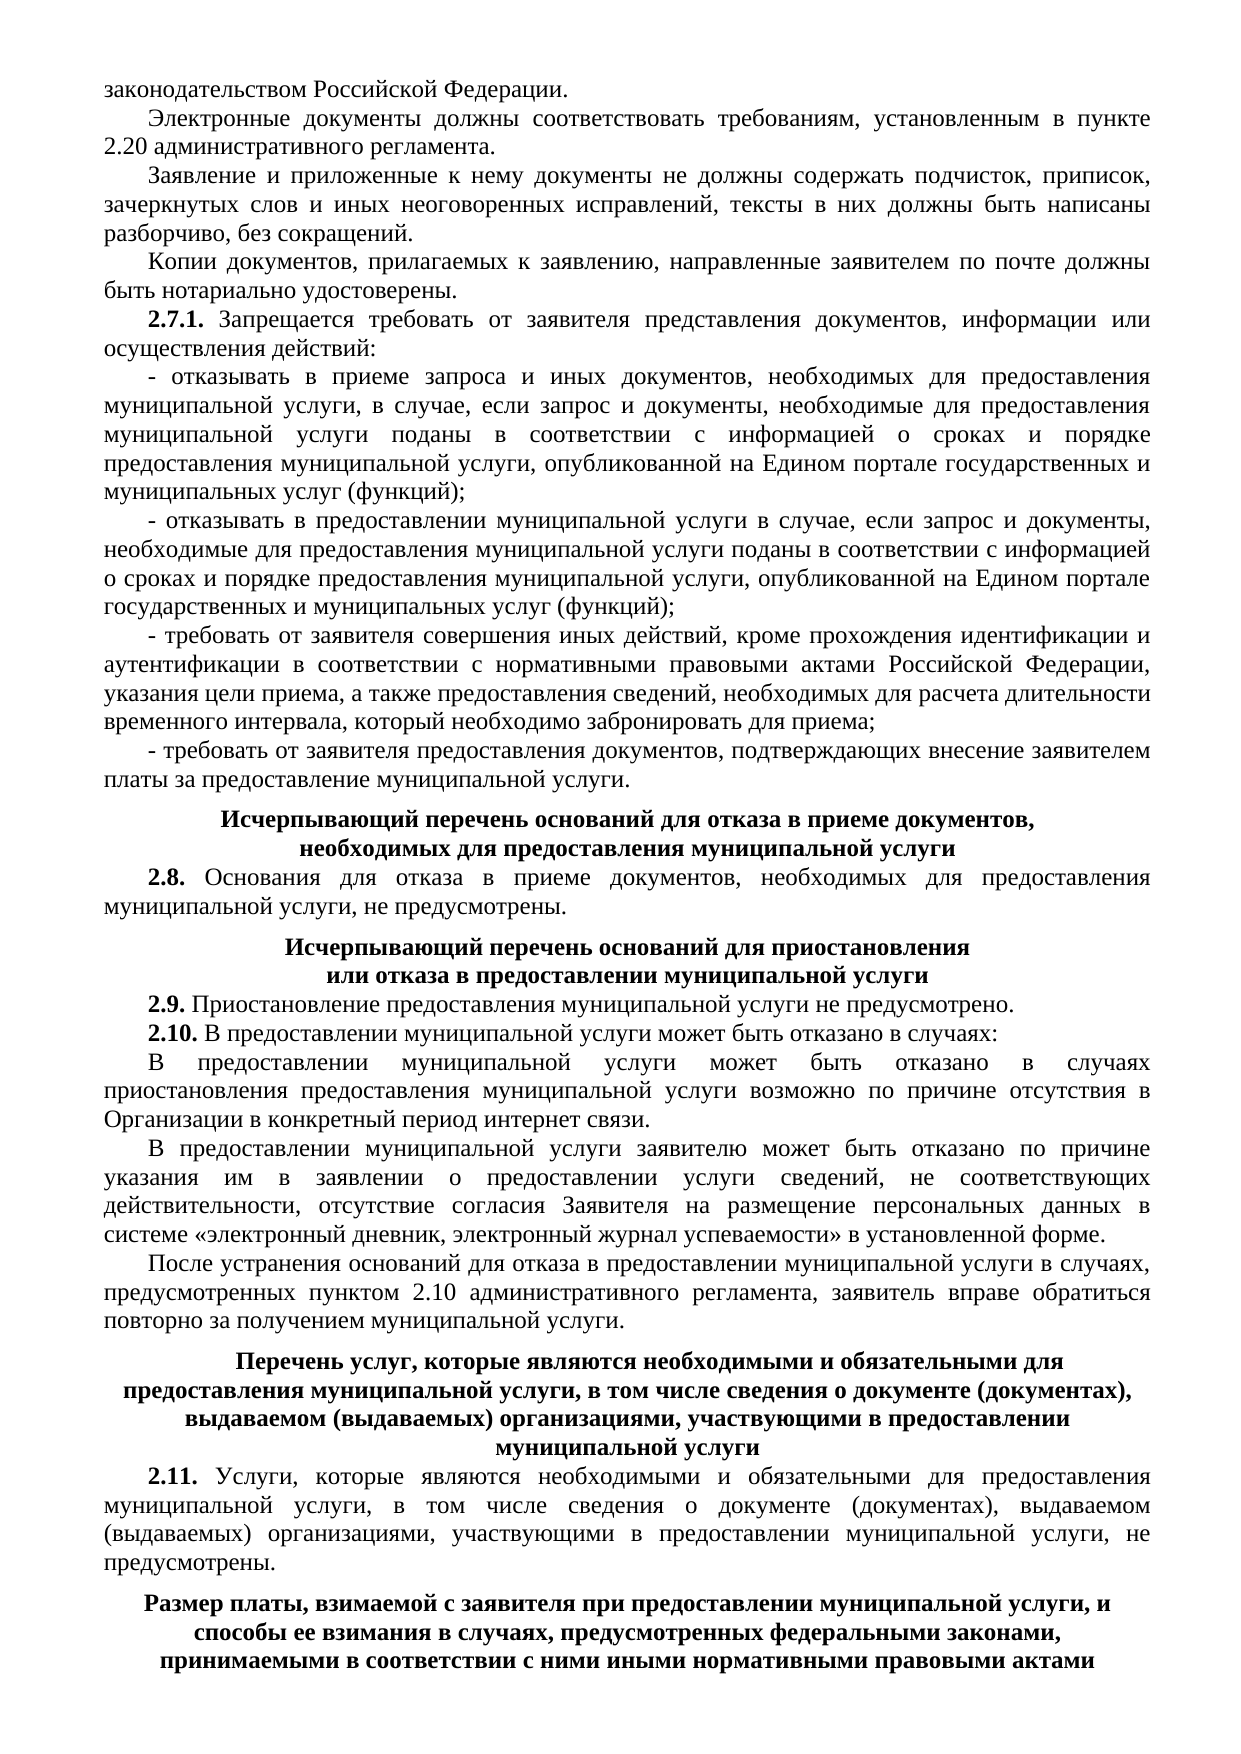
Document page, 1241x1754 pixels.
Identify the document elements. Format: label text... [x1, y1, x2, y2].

text 2.9. Приостановление предоставления муниципальной услуги не предусмотрено. [103, 989, 1152, 1018]
text Копии документов, прилагаемых к заявлению, направленные заявителем по почте должны быть нотариально удостоверены. [103, 246, 1152, 304]
text Заявление и приложенные к нему документы не должны содержать подчисток, приписок, зачеркнутых слов и иных неоговоренных исправлений, тексты в них должны быть написаны разборчиво, без сокращений. [103, 160, 1152, 246]
text После устранения оснований для отказа в предоставлении муниципальной услуги в случаях, предусмотренных пунктом 2.10 административного регламента, заявитель вправе обратиться повторно за получением муниципальной услуги. [103, 1248, 1152, 1334]
text 2.10. В предоставлении муниципальной услуги может быть отказано в случаях: [103, 1018, 1152, 1047]
text или отказа в предоставлении муниципальной услуги [103, 960, 1152, 989]
text - отказывать в предоставлении муниципальной услуги в случае, если запрос и документы, необходимые для предоставления муниципальной услуги поданы в соответствии с информацией о сроках и порядке предоставления муниципальной услуги, опубликованной на Едином портале государственных и муниципальных услуг (функций); [103, 505, 1152, 620]
text Перечень услуг, которые являются необходимыми и обязательными для предоставления муниципальной услуги, в том числе сведения о документе (документах), выдаваемом (выдаваемых) организациями, участвующими в предоставлении муниципальной услуги [103, 1346, 1152, 1461]
text Исчерпывающий перечень оснований для отказа в приеме документов, [103, 804, 1152, 833]
text Исчерпывающий перечень оснований для приостановления [103, 932, 1152, 960]
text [103, 1588, 1152, 1674]
text - требовать от заявителя совершения иных действий, кроме прохождения идентификации и аутентификации в соответствии с нормативными правовыми актами Российской Федерации, указания цели приема, а также предоставления сведений, необходимых для расчета длительности временного интервала, который необходимо забронировать для приема; [103, 620, 1152, 735]
text необходимых для предоставления муниципальной услуги [103, 833, 1152, 862]
text 2.7.1. Запрещается требовать от заявителя представления документов, информации или осуществления действий: [103, 304, 1152, 361]
text В предоставлении муниципальной услуги заявителю может быть отказано по причине указания им в заявлении о предоставлении услуги сведений, не соответствующих действительности, отсутствие согласия Заявителя на размещение персональных данных в системе «электронный дневник, электронный журнал успеваемости» в установленной форме. [103, 1133, 1152, 1248]
text - требовать от заявителя предоставления документов, подтверждающих внесение заявителем платы за предоставление муниципальной услуги. [103, 735, 1152, 793]
text В предоставлении муниципальной услуги может быть отказано в случаях приостановления предоставления муниципальной услуги возможно по причине отсутствия в Организации в конкретный период интернет связи. [103, 1047, 1152, 1133]
text 2.8. Основания для отказа в приеме документов, необходимых для предоставления муниципальной услуги, не предусмотрены. [103, 862, 1152, 919]
text 2.11. Услуги, которые являются необходимыми и обязательными для предоставления муниципальной услуги, в том числе сведения о документе (документах), выдаваемом (выдаваемых) организациями, участвующими в предоставлении муниципальной услуги, не предусмотрены. [103, 1461, 1152, 1576]
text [103, 74, 1152, 103]
text - отказывать в приеме запроса и иных документов, необходимых для предоставления муниципальной услуги, в случае, если запрос и документы, необходимые для предоставления муниципальной услуги поданы в соответствии с информацией о сроках и порядке предоставления муниципальной услуги, опубликованной на Едином портале государственных и муниципальных услуг (функций); [103, 361, 1152, 505]
text Электронные документы должны соответствовать требованиям, установленным в пункте 2.20 административного регламента. [103, 103, 1152, 160]
